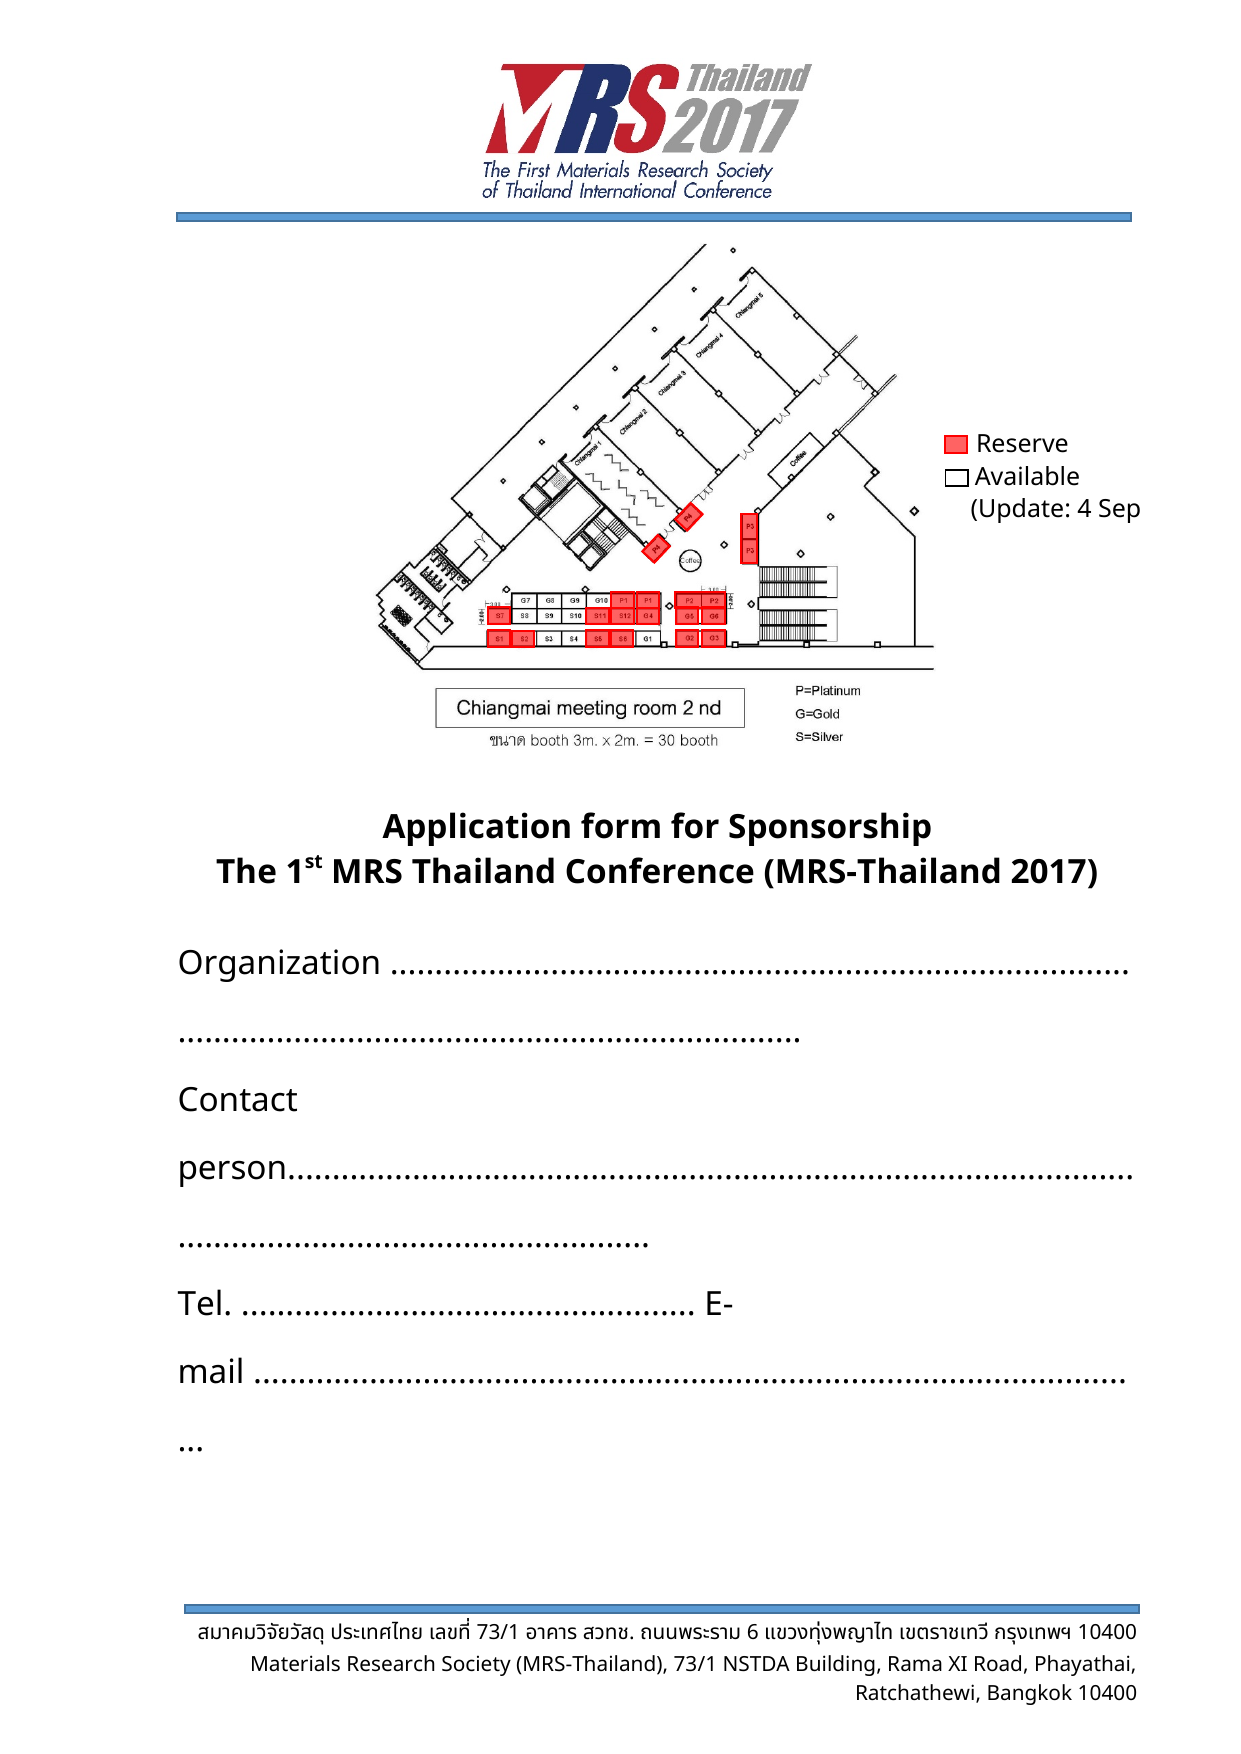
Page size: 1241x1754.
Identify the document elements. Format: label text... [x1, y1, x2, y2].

text Contact person.................................................................................................................................................... Tel. ................................................... E-mail ..................................................................................................... [177, 1075, 1137, 1461]
text Organization ......................................................................................................................................................... [177, 939, 1137, 1053]
text Application form for Sponsorship [177, 803, 1137, 848]
picture [479, 58, 815, 203]
text The 1st MRS Thailand Conference (MRS-Thailand 2017) [177, 848, 1137, 894]
picture [194, 236, 1121, 758]
